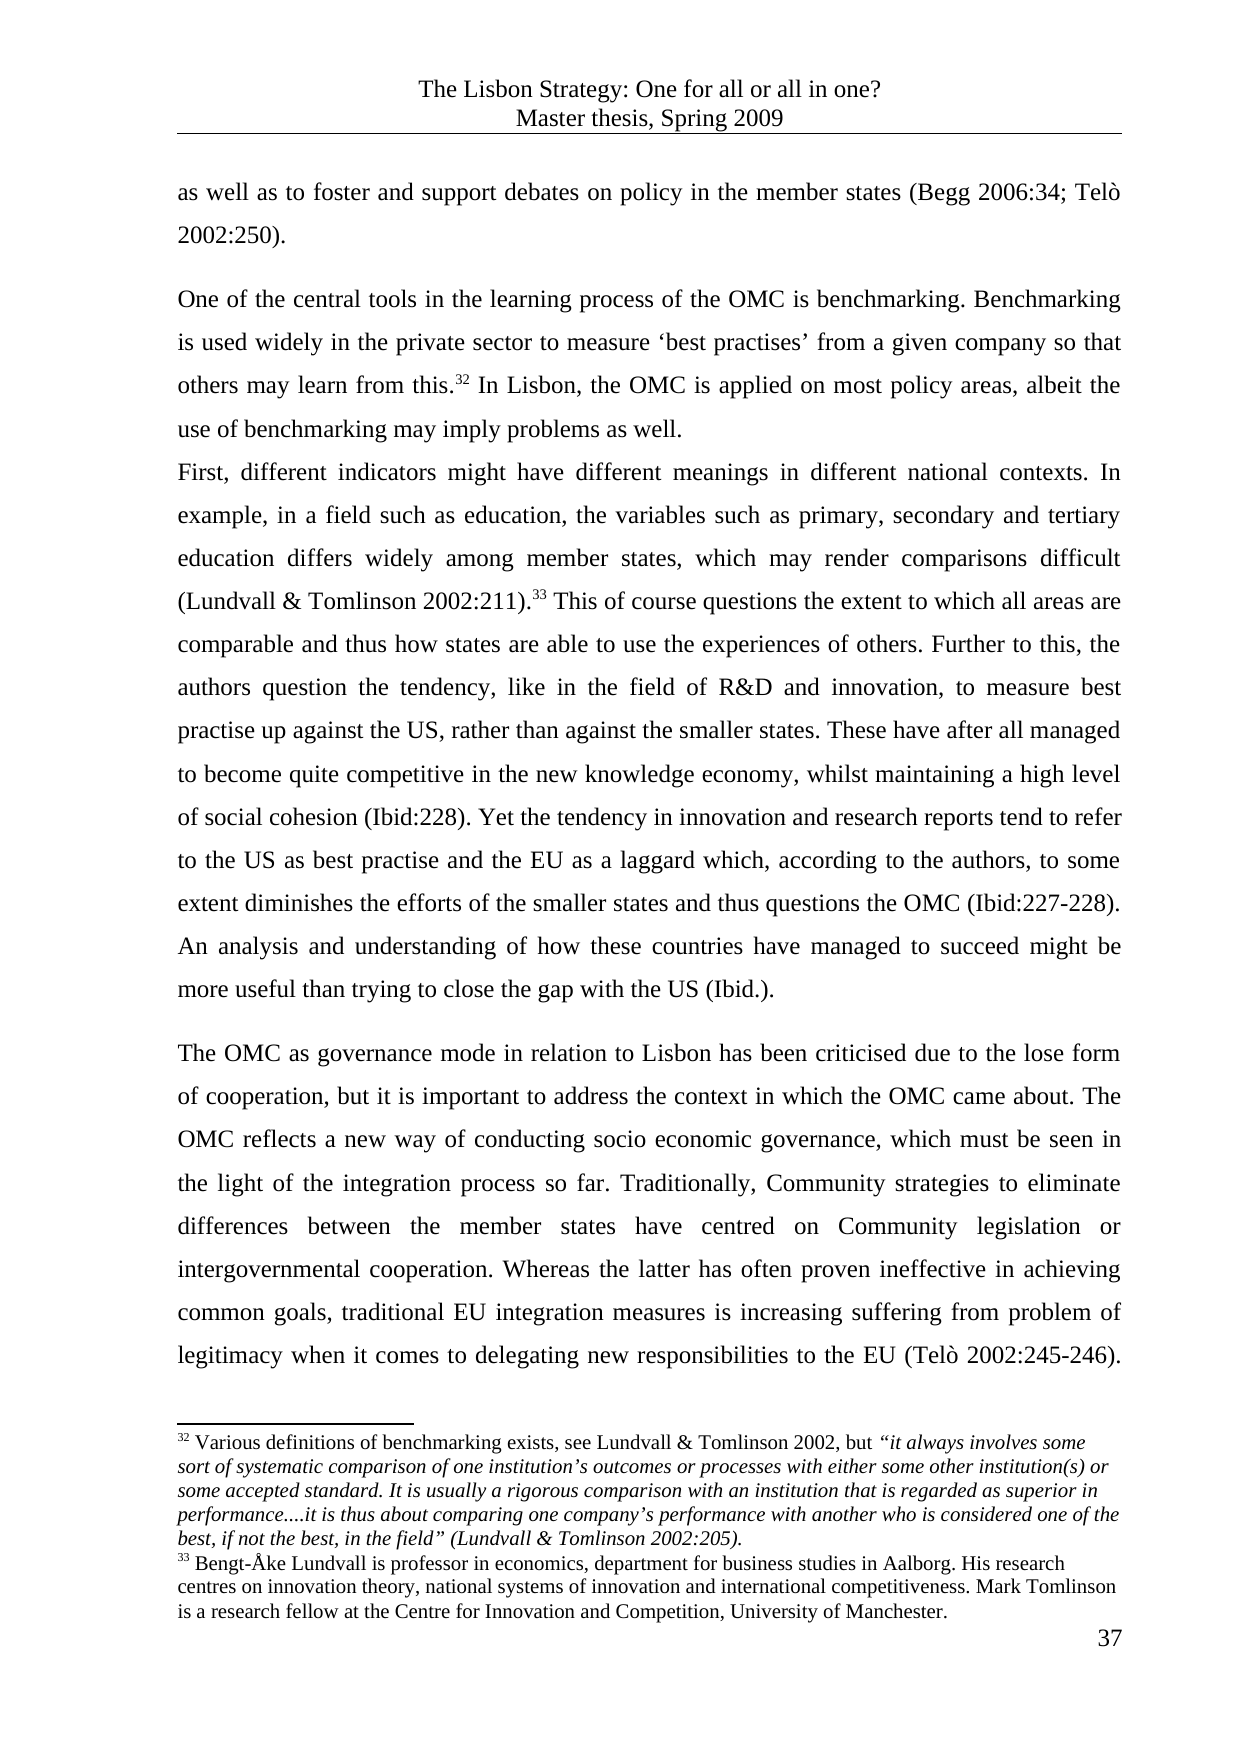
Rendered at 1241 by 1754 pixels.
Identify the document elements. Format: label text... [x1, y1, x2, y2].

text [177, 1038, 1122, 1369]
text First, different indicators might have different meanings in different national contexts. In example, in a field such as education, the variables such as primary, secondary and tertiary education differs widely among member states, which may render comparisons difficult (Lundvall & Tomlinson 2002:211). This of course questions the extent to which all areas are comparable and thus how states are able to use the experiences of others. Further to this, the authors question the tendency, like in the field of R&D and innovation, to measure best practise up against the US, rather than against the smaller states. These have after all managed to become quite competitive in the new knowledge economy, whilst maintaining a high level of social cohesion (Ibid:228). Yet the tendency in innovation and research reports tend to refer to the US as best practise and the EU as a laggard which, according to the authors, to some extent diminishes the efforts of the smaller states and thus questions the OMC (Ibid:227-228). An analysis and understanding of how these countries have managed to succeed might be more useful than trying to close the gap with the US (Ibid.). [177, 457, 1122, 1003]
text One of the central tools in the learning process of the OMC is benchmarking. Benchmarking is used widely in the private sector to measure ‘best practises’ from a given company so that others may learn from this. In Lisbon, the OMC is applied on most policy areas, albeit the use of benchmarking may imply problems as well. [177, 284, 1122, 442]
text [177, 177, 1122, 249]
